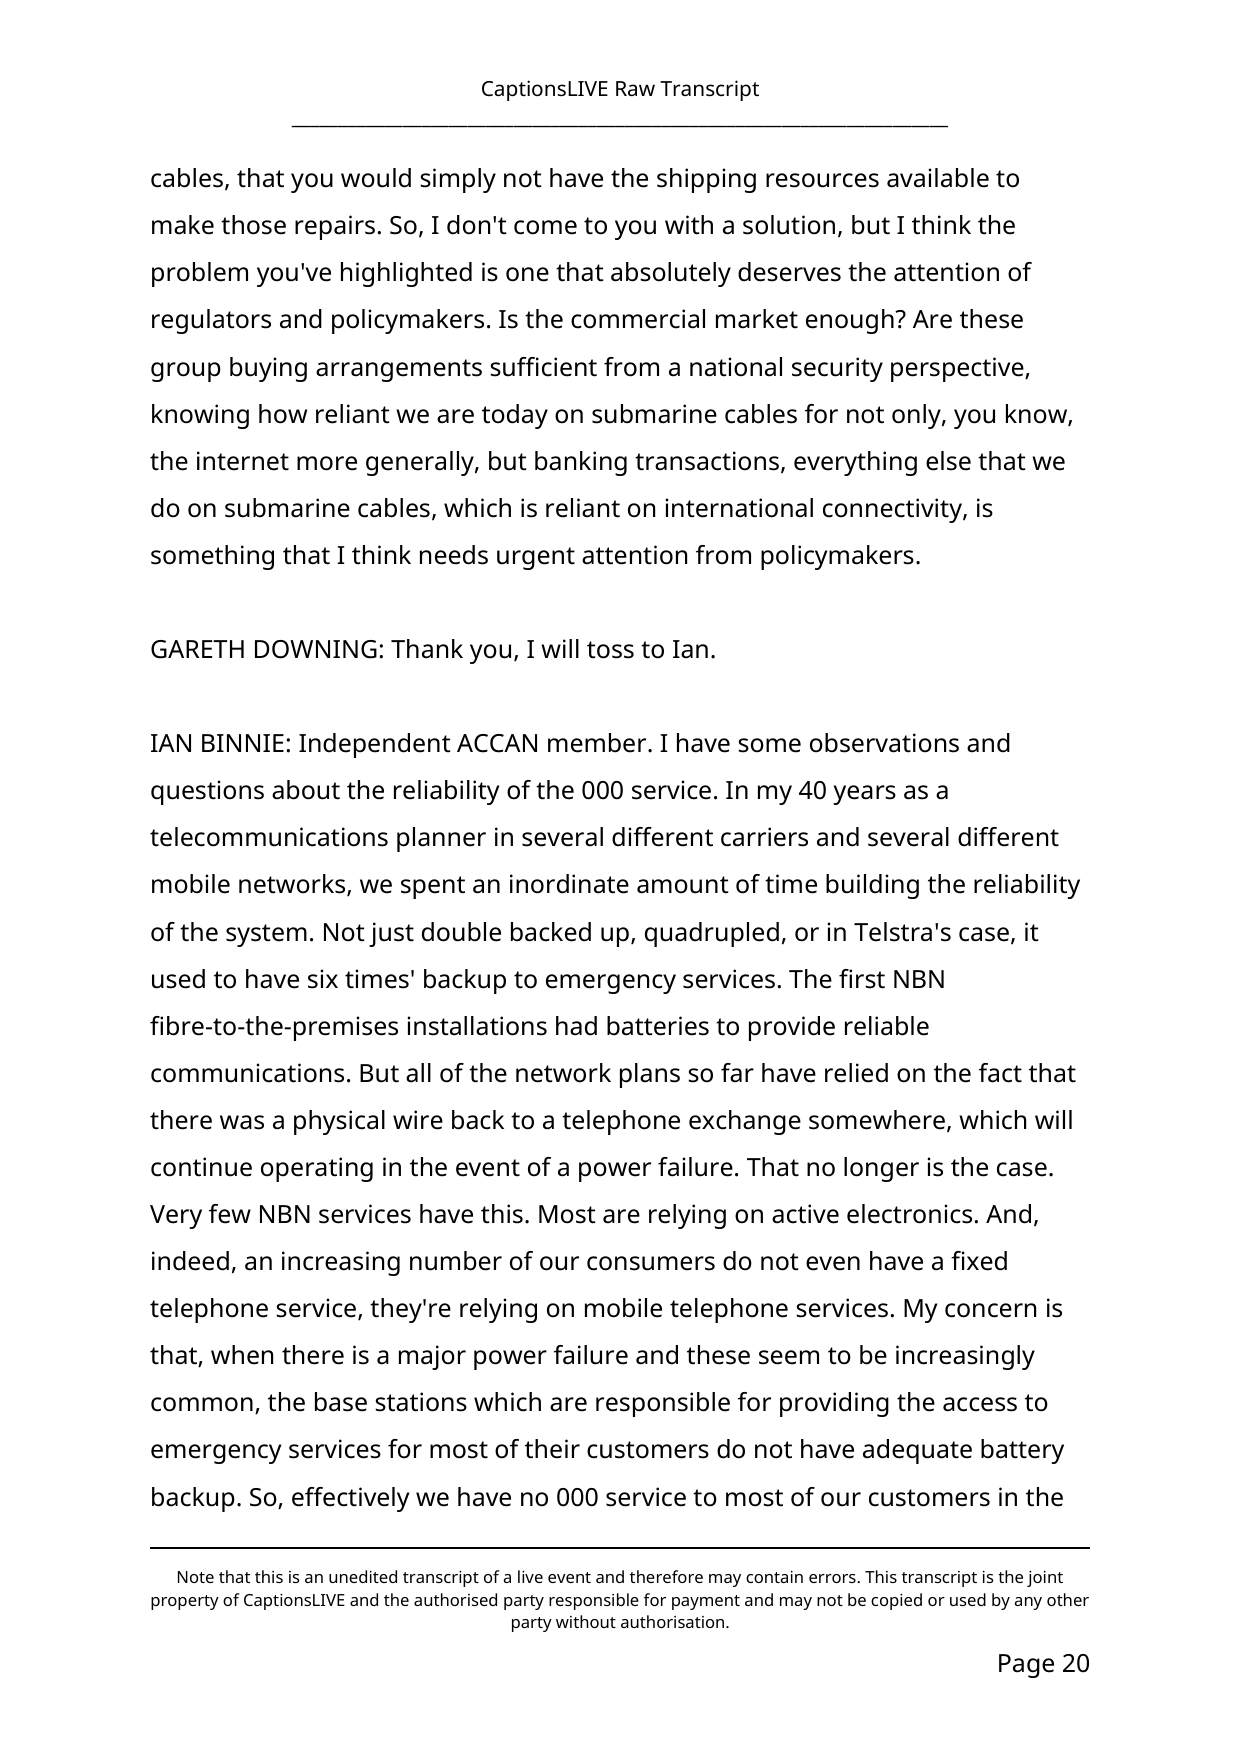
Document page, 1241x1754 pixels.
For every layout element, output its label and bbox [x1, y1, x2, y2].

text [150, 150, 1090, 1515]
